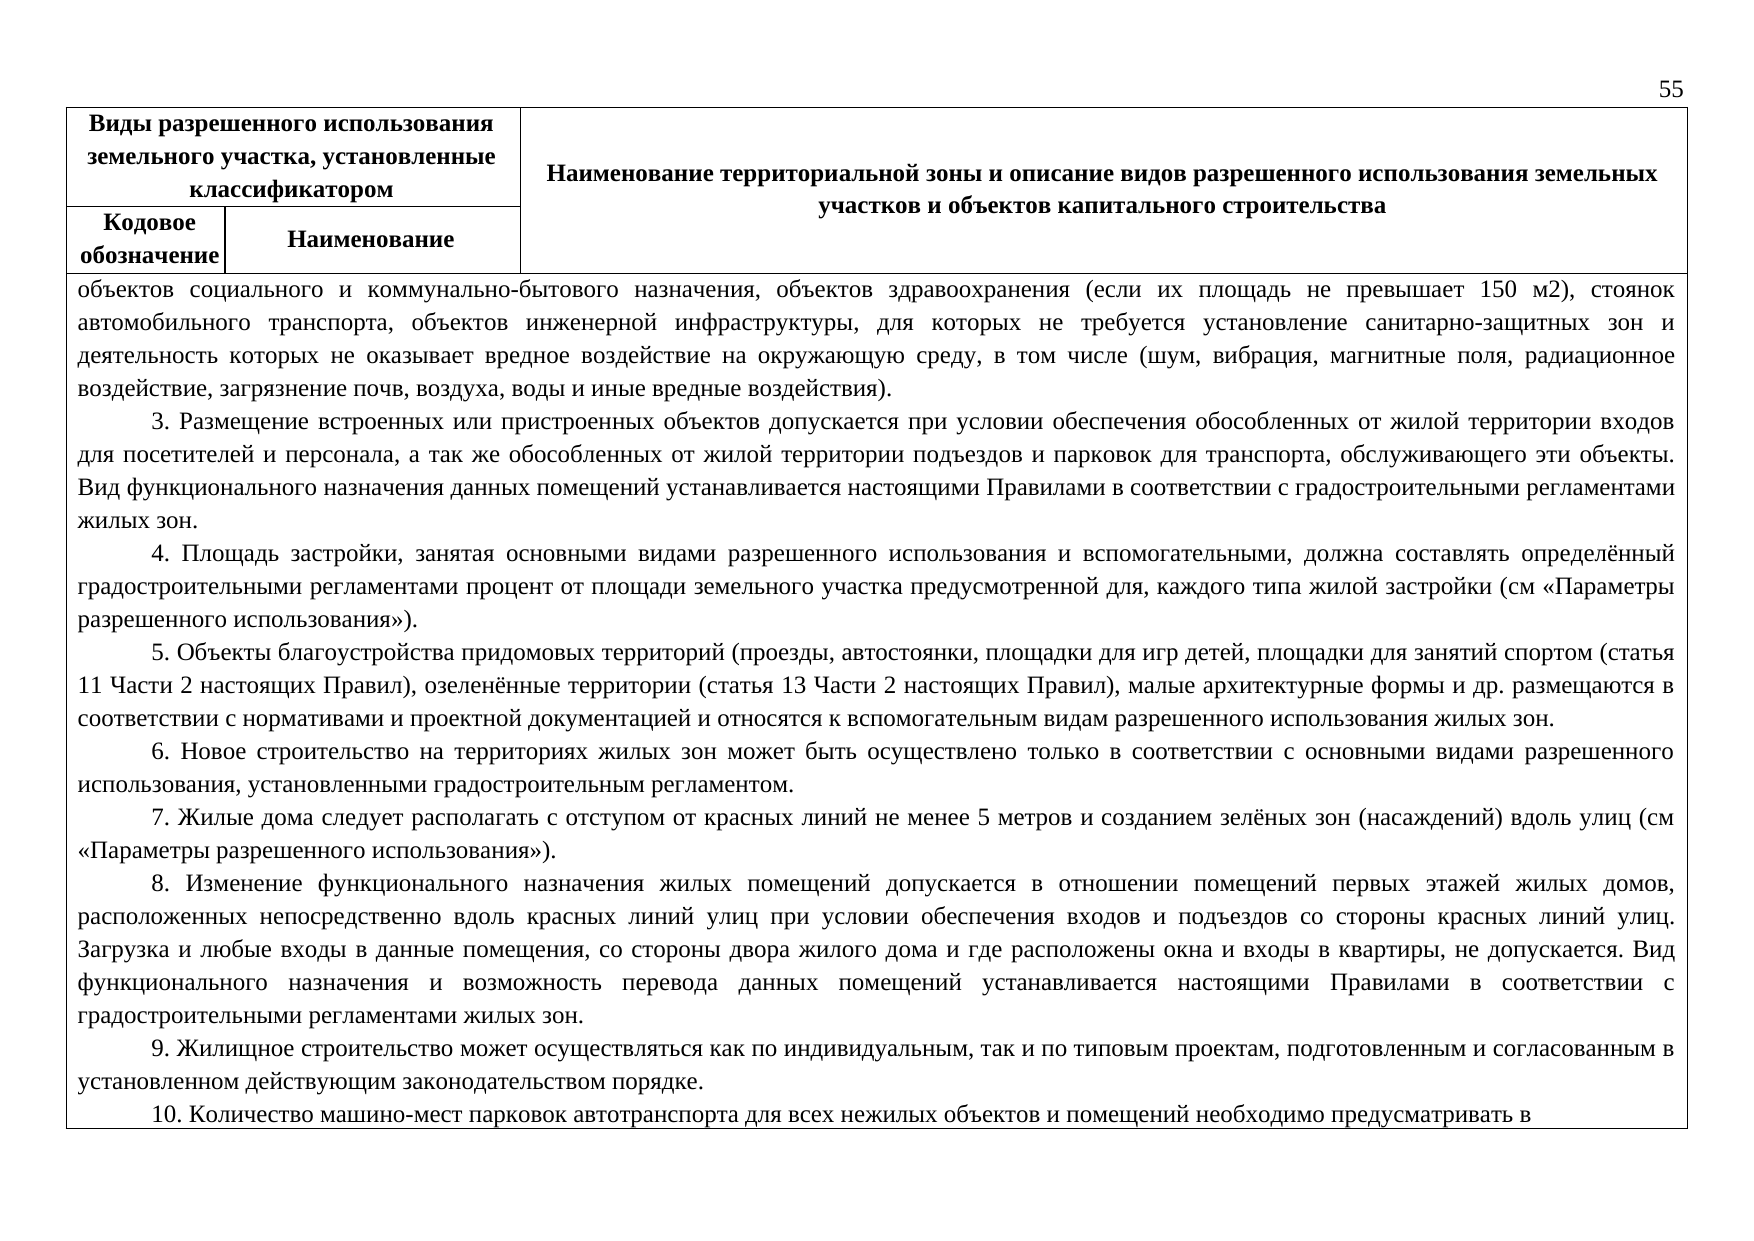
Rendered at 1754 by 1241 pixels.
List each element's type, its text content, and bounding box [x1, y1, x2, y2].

table_cell Кодовое обозначение [67, 207, 224, 273]
table_header Виды разрешенного использования земельного участка, установленные классификатором [67, 108, 520, 206]
table_header Наименование территориальной зоны и описание видов разрешенного использования земельных участков и объектов капитального строительства [521, 108, 1687, 273]
table_cell Наименование [226, 207, 520, 273]
